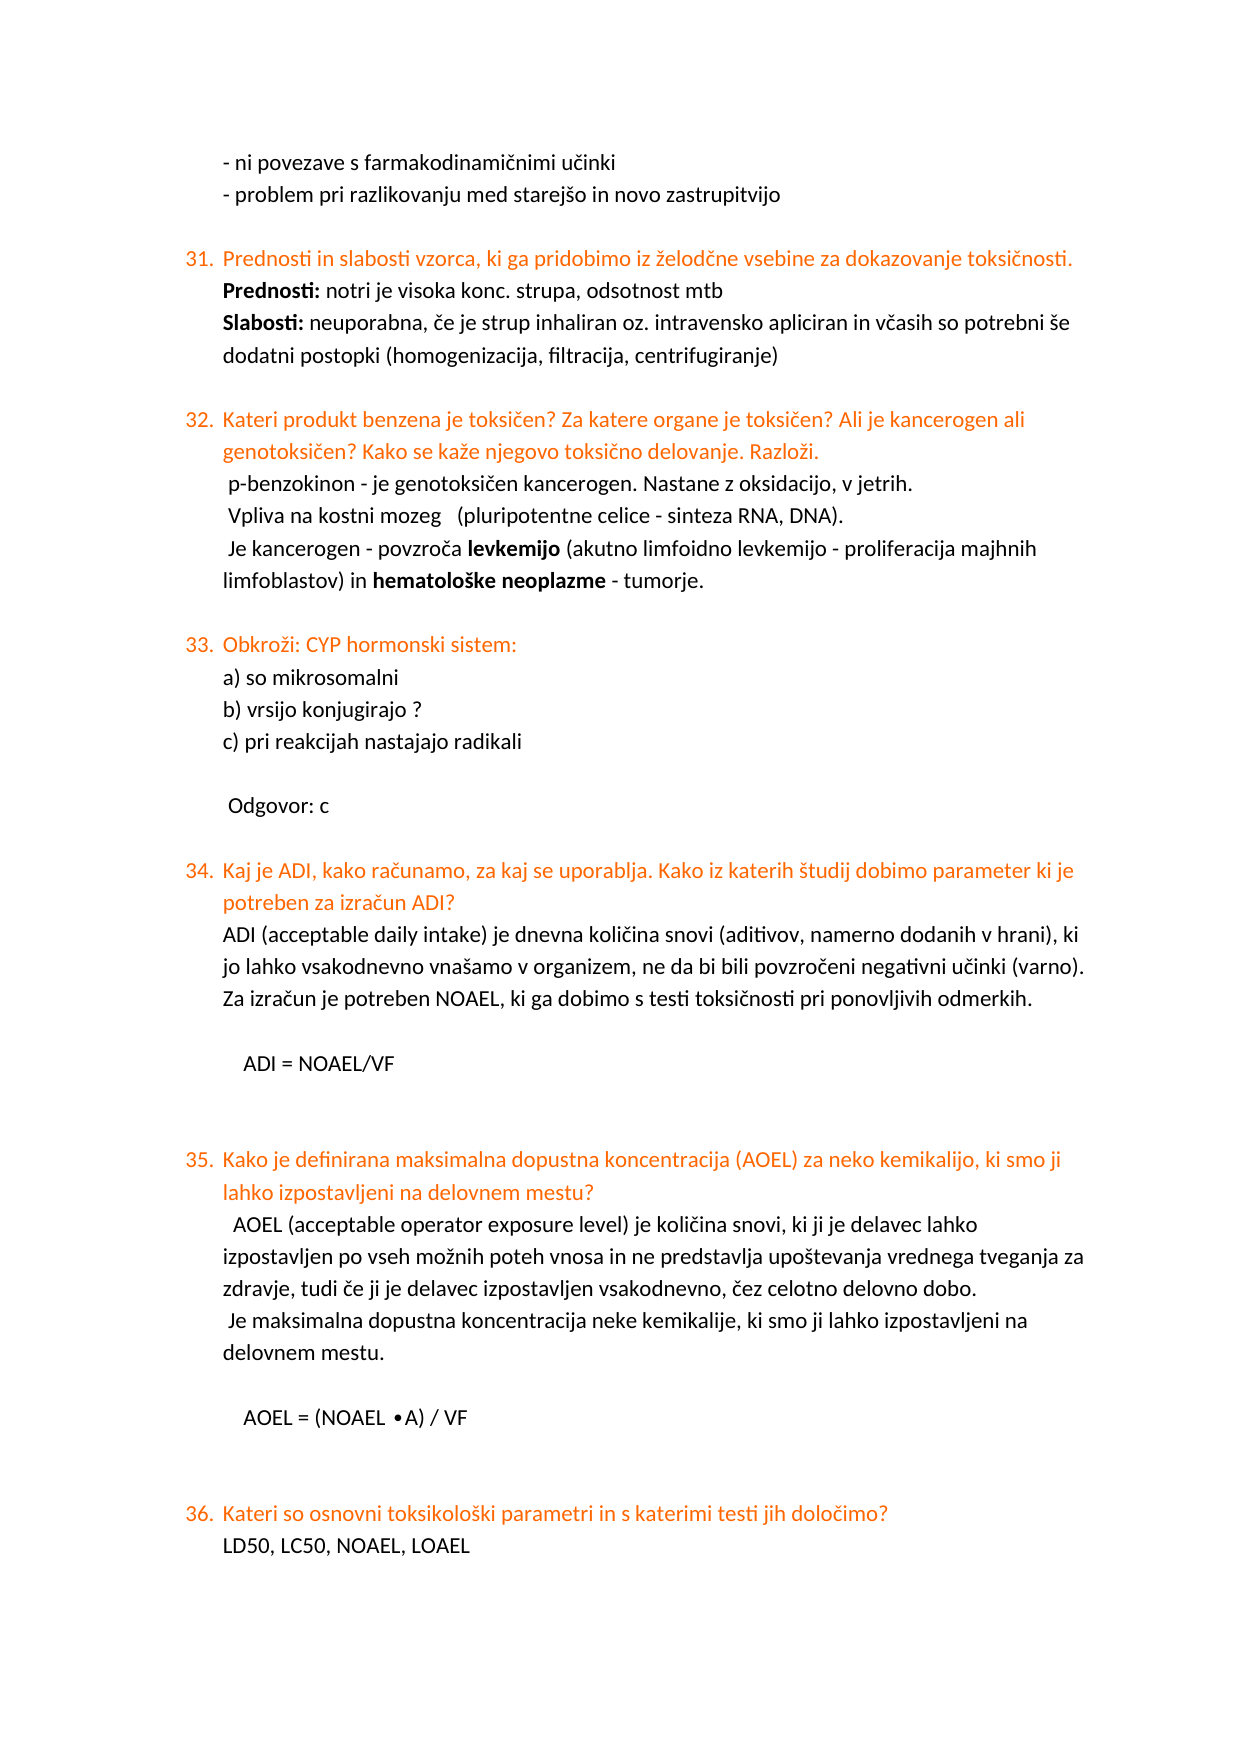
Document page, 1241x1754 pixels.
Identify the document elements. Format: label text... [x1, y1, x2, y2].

list Prednosti in slabosti vzorca, ki ga pridobimo iz želodčne vsebine za dokazovanje toksičnosti. Prednosti: notri je visoka konc. strupa, odsotnost mtb Slabosti: neuporabna, če je strup inhaliran oz. intravensko apliciran in včasih so potrebni še dodatni postopki (homogenizacija, filtracija, centrifugiranje) [185, 244, 1093, 369]
list Kateri produkt benzena je toksičen? Za katere organe je toksičen? Ali je kancerogen ali genotoksičen? Kako se kaže njegovo toksično delovanje. Razloži. p-benzokinon - je genotoksičen kancerogen. Nastane z oksidacijo, v jetrih. Vpliva na kostni mozeg (pluripotentne celice - sinteza RNA, DNA). Je kancerogen - povzroča levkemijo (akutno limfoidno levkemijo - proliferacija majhnih limfoblastov) in hematološke neoplazme - tumorje. [185, 405, 1093, 626]
list Obkroži: CYP hormonski sistem: a) so mikrosomalni b) vrsijo konjugirajo ? c) pri reakcijah nastajajo radikali [185, 630, 1093, 755]
text Je maksimalna dopustna koncentracija neke kemikalije, ki smo ji lahko izpostavljeni na delovnem mestu. AOEL = (NOAEL ∙A) / VF [223, 1306, 1093, 1463]
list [185, 1499, 1093, 1560]
list Kaj je ADI, kako računamo, za kaj se uporablja. Kako iz katerih študij dobimo parameter ki je potreben za izračun ADI? ADI (acceptable daily intake) je dnevna količina snovi (aditivov, namerno dodanih v hrani), ki jo lahko vsakodnevno vnašamo v organizem, ne da bi bili povzročeni negativni učinki (varno). Za izračun je potreben NOAEL, ki ga dobimo s testi toksičnosti pri ponovljivih odmerkih. ADI = NOAEL/VF [185, 856, 1093, 1141]
text Odgovor: c [223, 791, 1093, 852]
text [223, 148, 1093, 208]
list Kako je definirana maksimalna dopustna koncentracija (AOEL) za neko kemikalijo, ki smo ji lahko izpostavljeni na delovnem mestu? AOEL (acceptable operator exposure level) je količina snovi, ki ji je delavec lahko izpostavljen po vseh možnih poteh vnosa in ne predstavlja upoštevanja vrednega tveganja za zdravje, tudi če ji je delavec izpostavljen vsakodnevno, čez celotno delovno dobo. [185, 1145, 1093, 1302]
